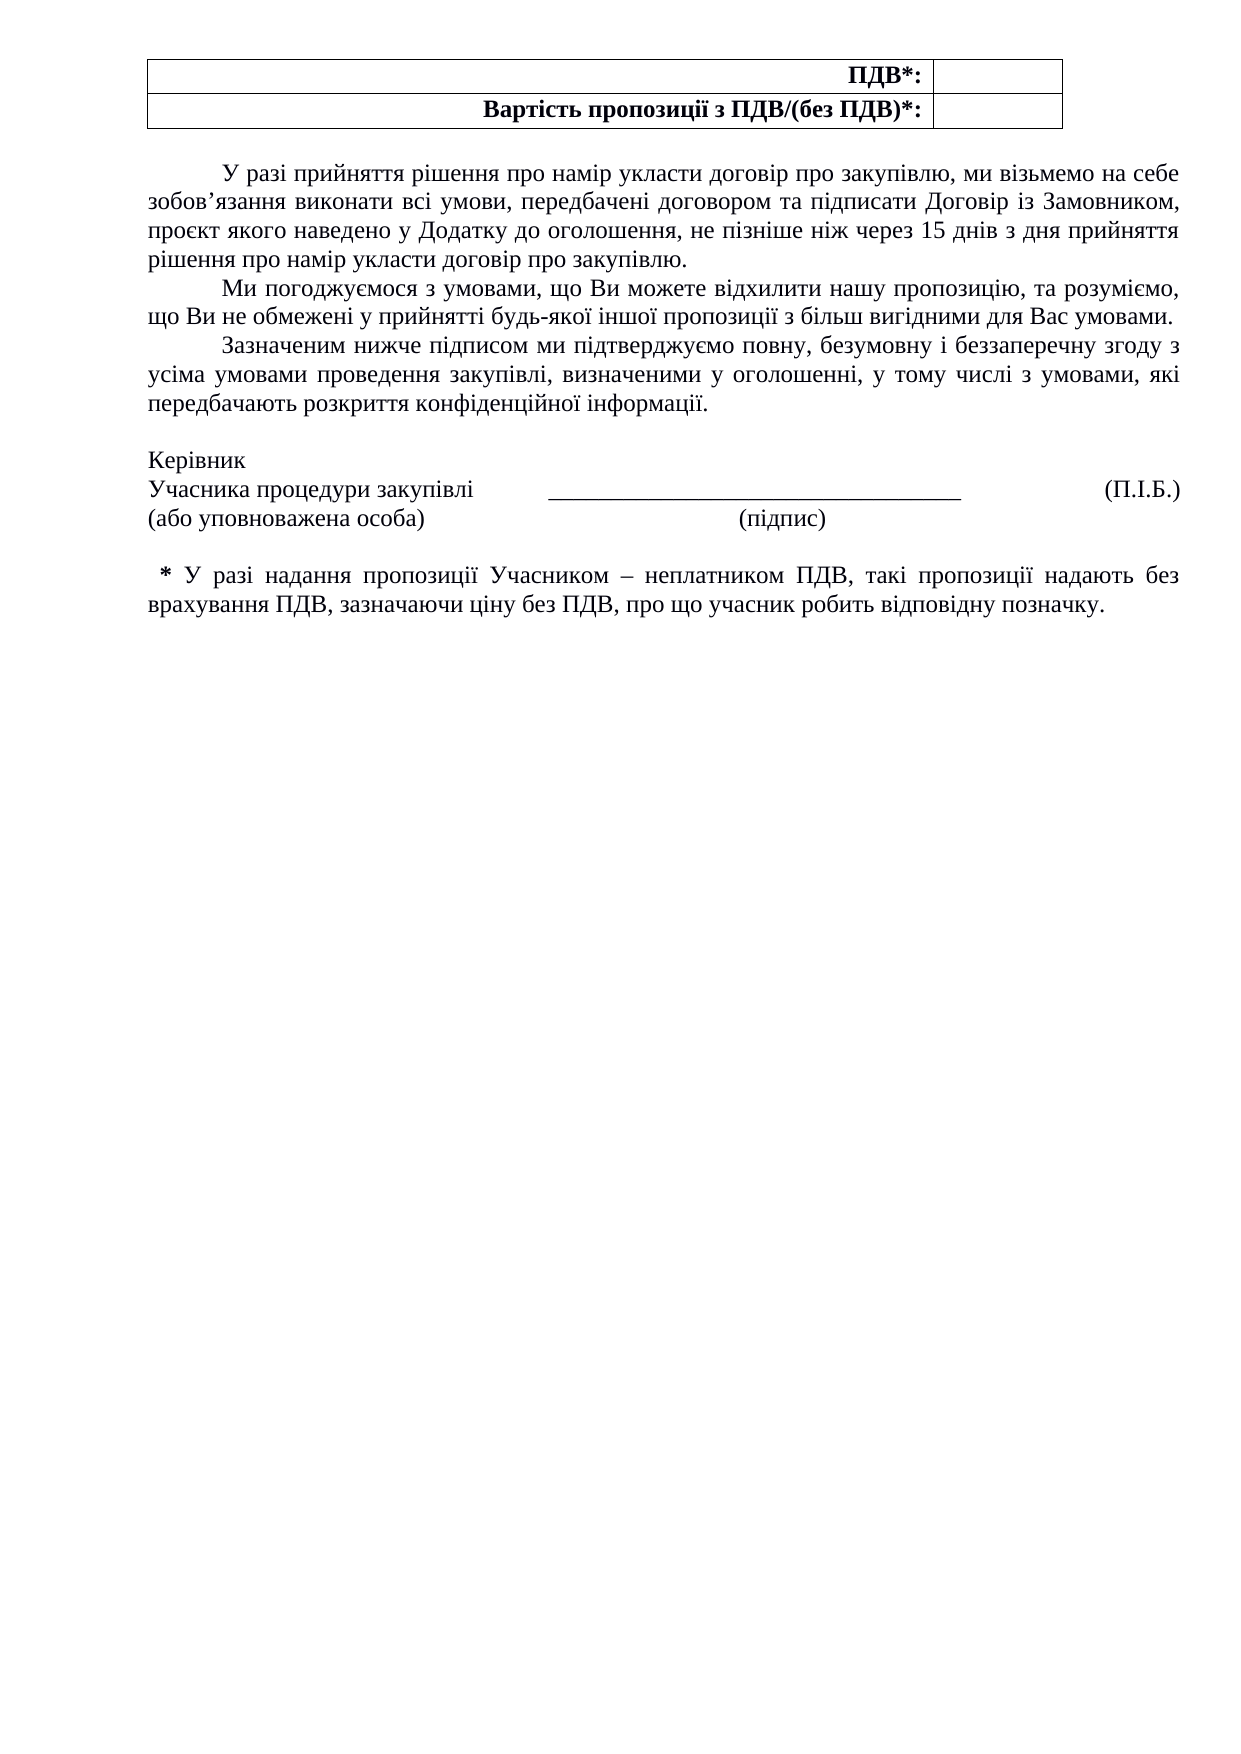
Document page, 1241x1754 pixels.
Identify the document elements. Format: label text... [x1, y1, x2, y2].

table_cell [934, 94, 1062, 128]
text Зазначеним нижче підписом ми підтверджуємо повну, безумовну і беззаперечну згоду з усіма умовами проведення закупівлі, визначеними у оголошенні, у тому числі з умовами, які передбачають розкриття конфіденційної інформації. [148, 330, 1181, 416]
text Керівник [148, 445, 1181, 474]
text Учасника процедури закупівлі _________________________________ (П.І.Б.) (або уповноважена особа) (підпис) [148, 474, 1181, 531]
table_cell ПДВ*: [148, 60, 933, 93]
text Ми погоджуємося з умовами, що Ви можете відхилити нашу пропозицію, та розуміємо, що Ви не обмежені у прийнятті будь-якої іншої пропозиції з більш вигідними для Вас умовами. [148, 273, 1181, 330]
text У paзі прийняття рішення про намір укласти договір про закупівлю, ми візьмемо на себе зобов’язання виконати всі умови, передбачені договором та підписати Договір із Замовником, проєкт якого наведено у Додатку до оголошення, не пізніше ніж через 15 днів з дня прийняття рішення про намір укласти договір про закупівлю. [148, 158, 1181, 273]
table_cell Вартість пропозиції з ПДВ/(без ПДВ)*: [148, 94, 933, 128]
text * У разі надання пропозиції Учасником – неплатником ПДВ, такі пропозиції надають без врахування ПДВ, зазначаючи ціну без ПДВ, про що учасник робить відповідну позначку. [148, 560, 1181, 618]
table_cell [934, 60, 1062, 93]
